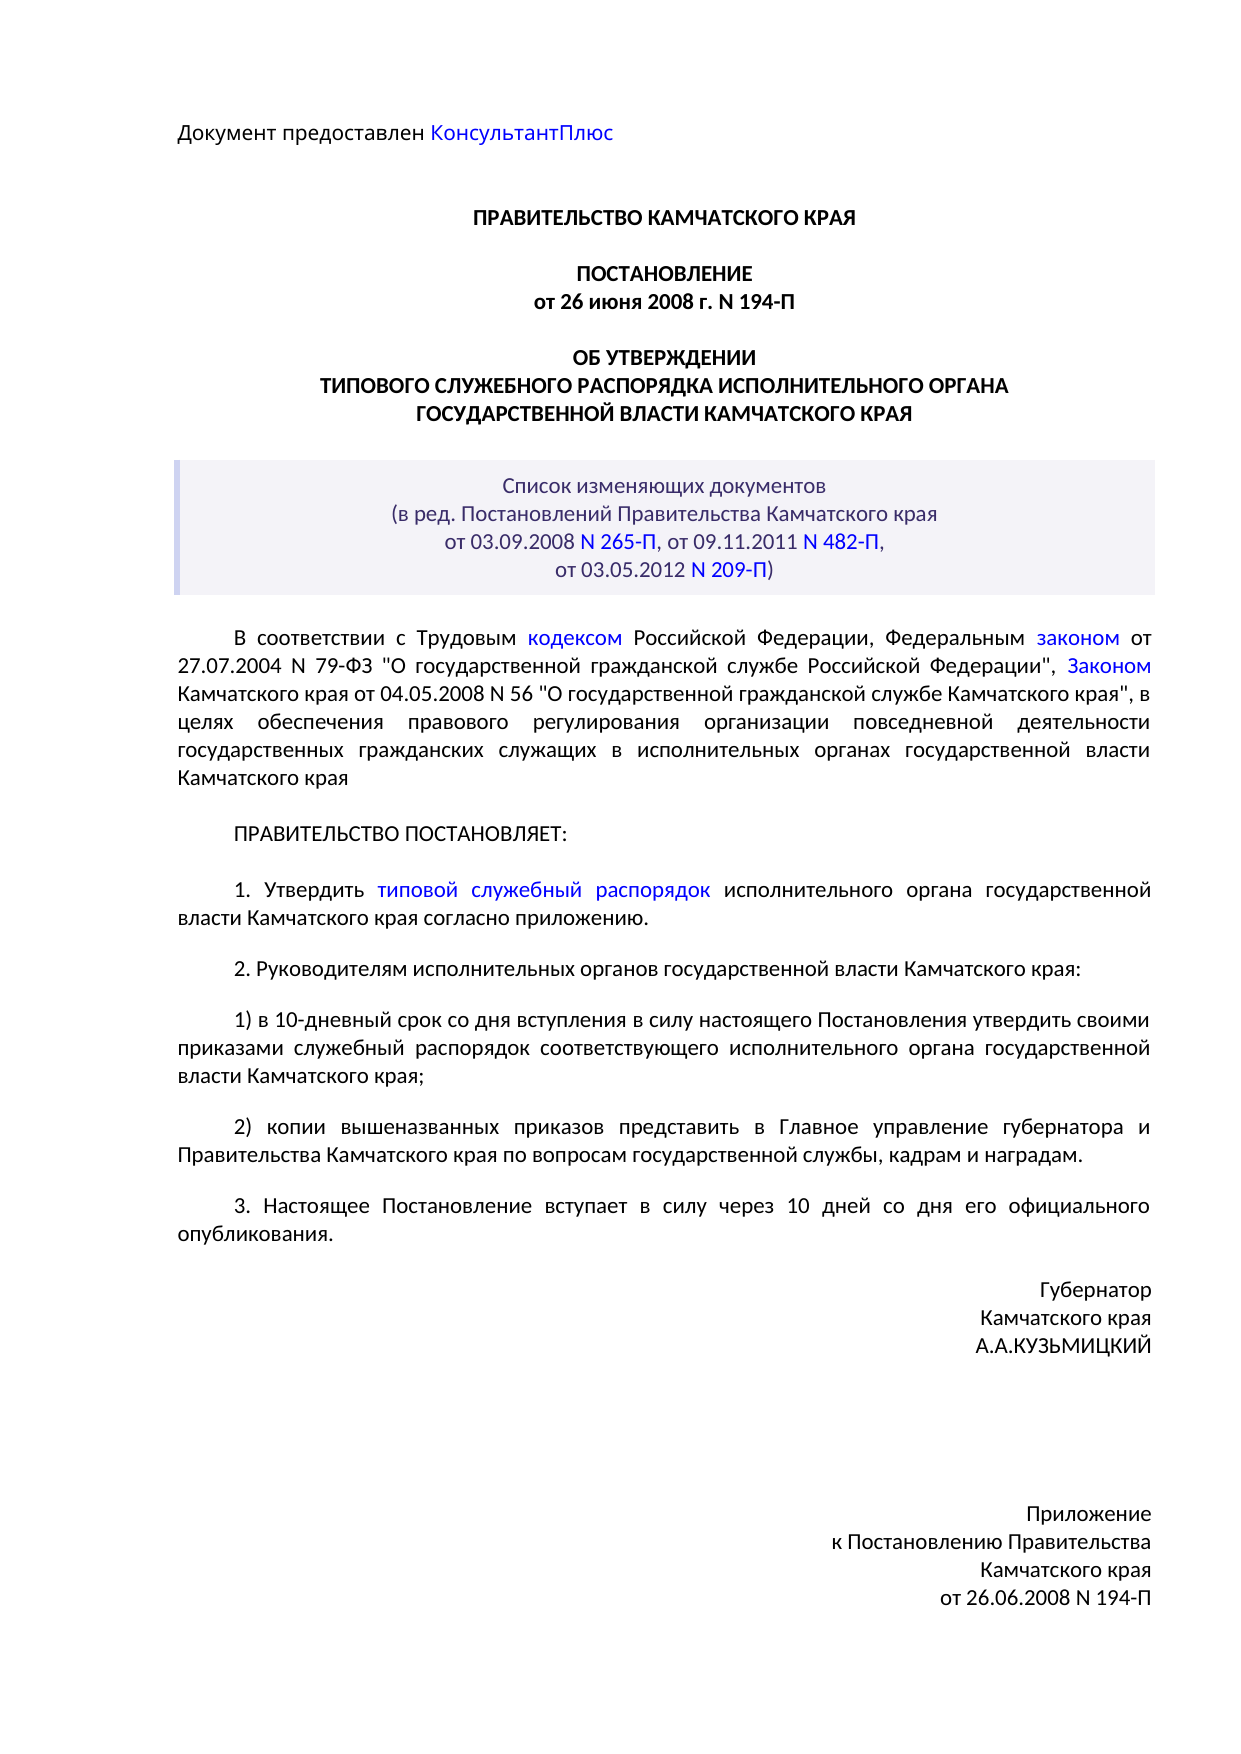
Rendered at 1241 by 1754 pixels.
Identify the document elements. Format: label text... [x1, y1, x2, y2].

title ГОСУДАРСТВЕННОЙ ВЛАСТИ КАМЧАТСКОГО КРАЯ [177, 399, 1152, 427]
title Документ предоставлен КонсультантПлюс [177, 118, 1152, 175]
title ПОСТАНОВЛЕНИЕ [177, 259, 1152, 287]
text А.А.КУЗЬМИЦКИЙ [177, 1331, 1152, 1359]
text 1) в 10-дневный срок со дня вступления в силу настоящего Постановления утвердить своими приказами служебный распорядок соответствующего исполнительного органа государственной власти Камчатского края; [177, 1005, 1152, 1089]
table_header Список изменяющих документов (в ред. Постановлений Правительства Камчатского края от 03.09.2008 N 265-П, от 09.11.2011 N 482-П, от 03.05.2012 N 209-П) [180, 460, 1149, 595]
text Приложение [177, 1499, 1152, 1527]
text Камчатского края [177, 1303, 1152, 1331]
text к Постановлению Правительства [177, 1527, 1152, 1555]
text Камчатского края [177, 1555, 1152, 1583]
title ПРАВИТЕЛЬСТВО КАМЧАТСКОГО КРАЯ [177, 203, 1152, 231]
text 3. Настоящее Постановление вступает в силу через 10 дней со дня его официального опубликования. [177, 1191, 1152, 1247]
text Губернатор [177, 1275, 1152, 1303]
text от 26.06.2008 N 194-П [177, 1583, 1152, 1611]
text ПРАВИТЕЛЬСТВО ПОСТАНОВЛЯЕТ: [177, 819, 1152, 847]
text 2) копии вышеназванных приказов представить в Главное управление губернатора и Правительства Камчатского края по вопросам государственной службы, кадрам и наградам. [177, 1112, 1152, 1168]
text 1. Утвердить типовой служебный распорядок исполнительного органа государственной власти Камчатского края согласно приложению. [177, 875, 1152, 931]
title ТИПОВОГО СЛУЖЕБНОГО РАСПОРЯДКА ИСПОЛНИТЕЛЬНОГО ОРГАНА [177, 371, 1152, 399]
text В соответствии с Трудовым кодексом Российской Федерации, Федеральным законом от 27.07.2004 N 79-ФЗ "О государственной гражданской службе Российской Федерации", Законом Камчатского края от 04.05.2008 N 56 "О государственной гражданской службе Камчатского края", в целях обеспечения правового регулирования организации повседневной деятельности государственных гражданских служащих в исполнительных органах государственной власти Камчатского края [177, 623, 1152, 791]
title ОБ УТВЕРЖДЕНИИ [177, 343, 1152, 371]
title от 26 июня 2008 г. N 194-П [177, 287, 1152, 315]
text 2. Руководителям исполнительных органов государственной власти Камчатского края: [177, 954, 1152, 982]
